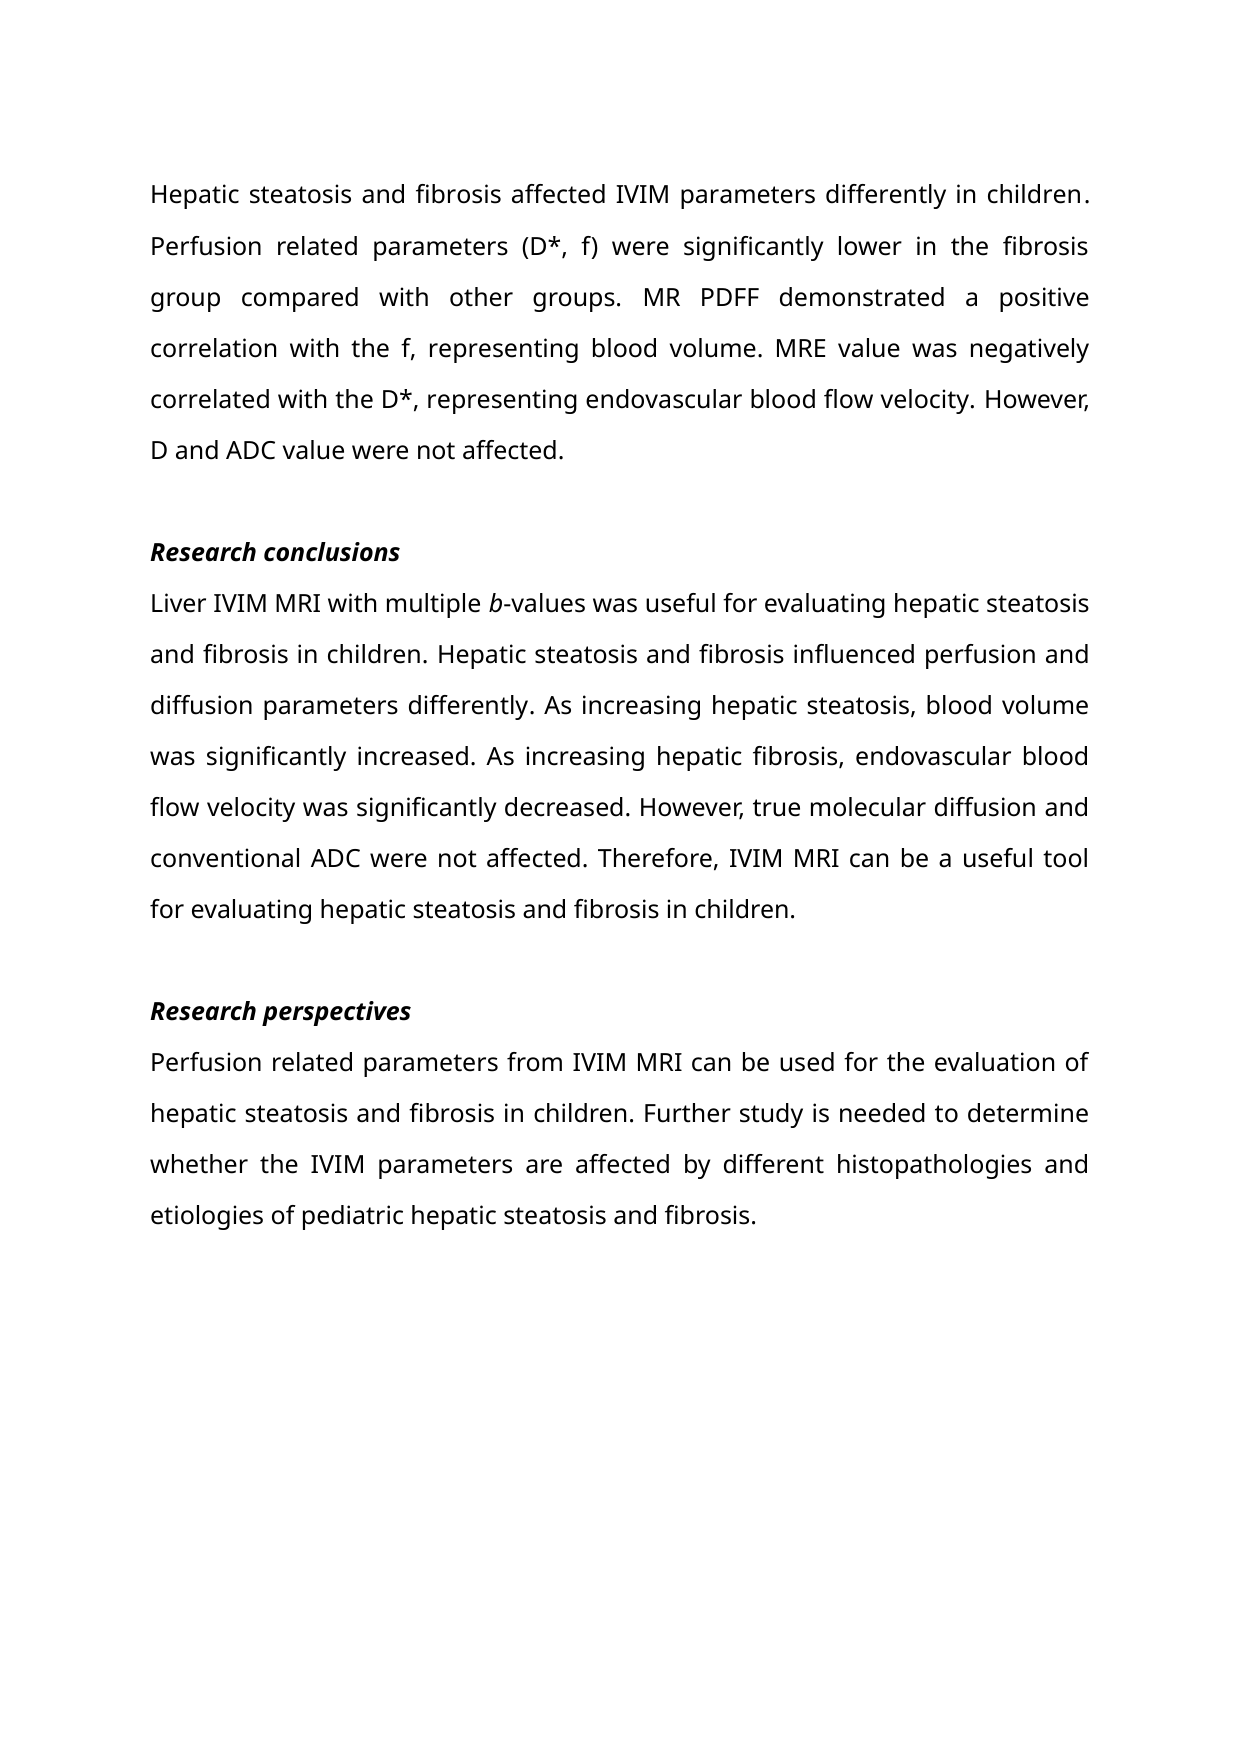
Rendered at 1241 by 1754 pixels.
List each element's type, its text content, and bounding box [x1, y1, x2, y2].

text Research perspectives [150, 994, 1090, 1028]
text Hepatic steatosis and fibrosis affected IVIM parameters differently in children. Perfusion related parameters (D*, f) were significantly lower in the fibrosis group compared with other groups. MR PDFF demonstrated a positive correlation with the f, representing blood volume. MRE value was negatively correlated with the D*, representing endovascular blood flow velocity. However, D and ADC value were not affected. [150, 177, 1090, 466]
text Research conclusions [150, 534, 1090, 568]
text Perfusion related parameters from IVIM MRI can be used for the evaluation of hepatic steatosis and fibrosis in children. Further study is needed to determine whether the IVIM parameters are affected by different histopathologies and etiologies of pediatric hepatic steatosis and fibrosis. [150, 1045, 1090, 1232]
text Liver IVIM MRI with multiple b-values was useful for evaluating hepatic steatosis and fibrosis in children. Hepatic steatosis and fibrosis influenced perfusion and diffusion parameters differently. As increasing hepatic steatosis, blood volume was significantly increased. As increasing hepatic fibrosis, endovascular blood flow velocity was significantly decreased. However, true molecular diffusion and conventional ADC were not affected. Therefore, IVIM MRI can be a useful tool for evaluating hepatic steatosis and fibrosis in children. [150, 586, 1090, 926]
